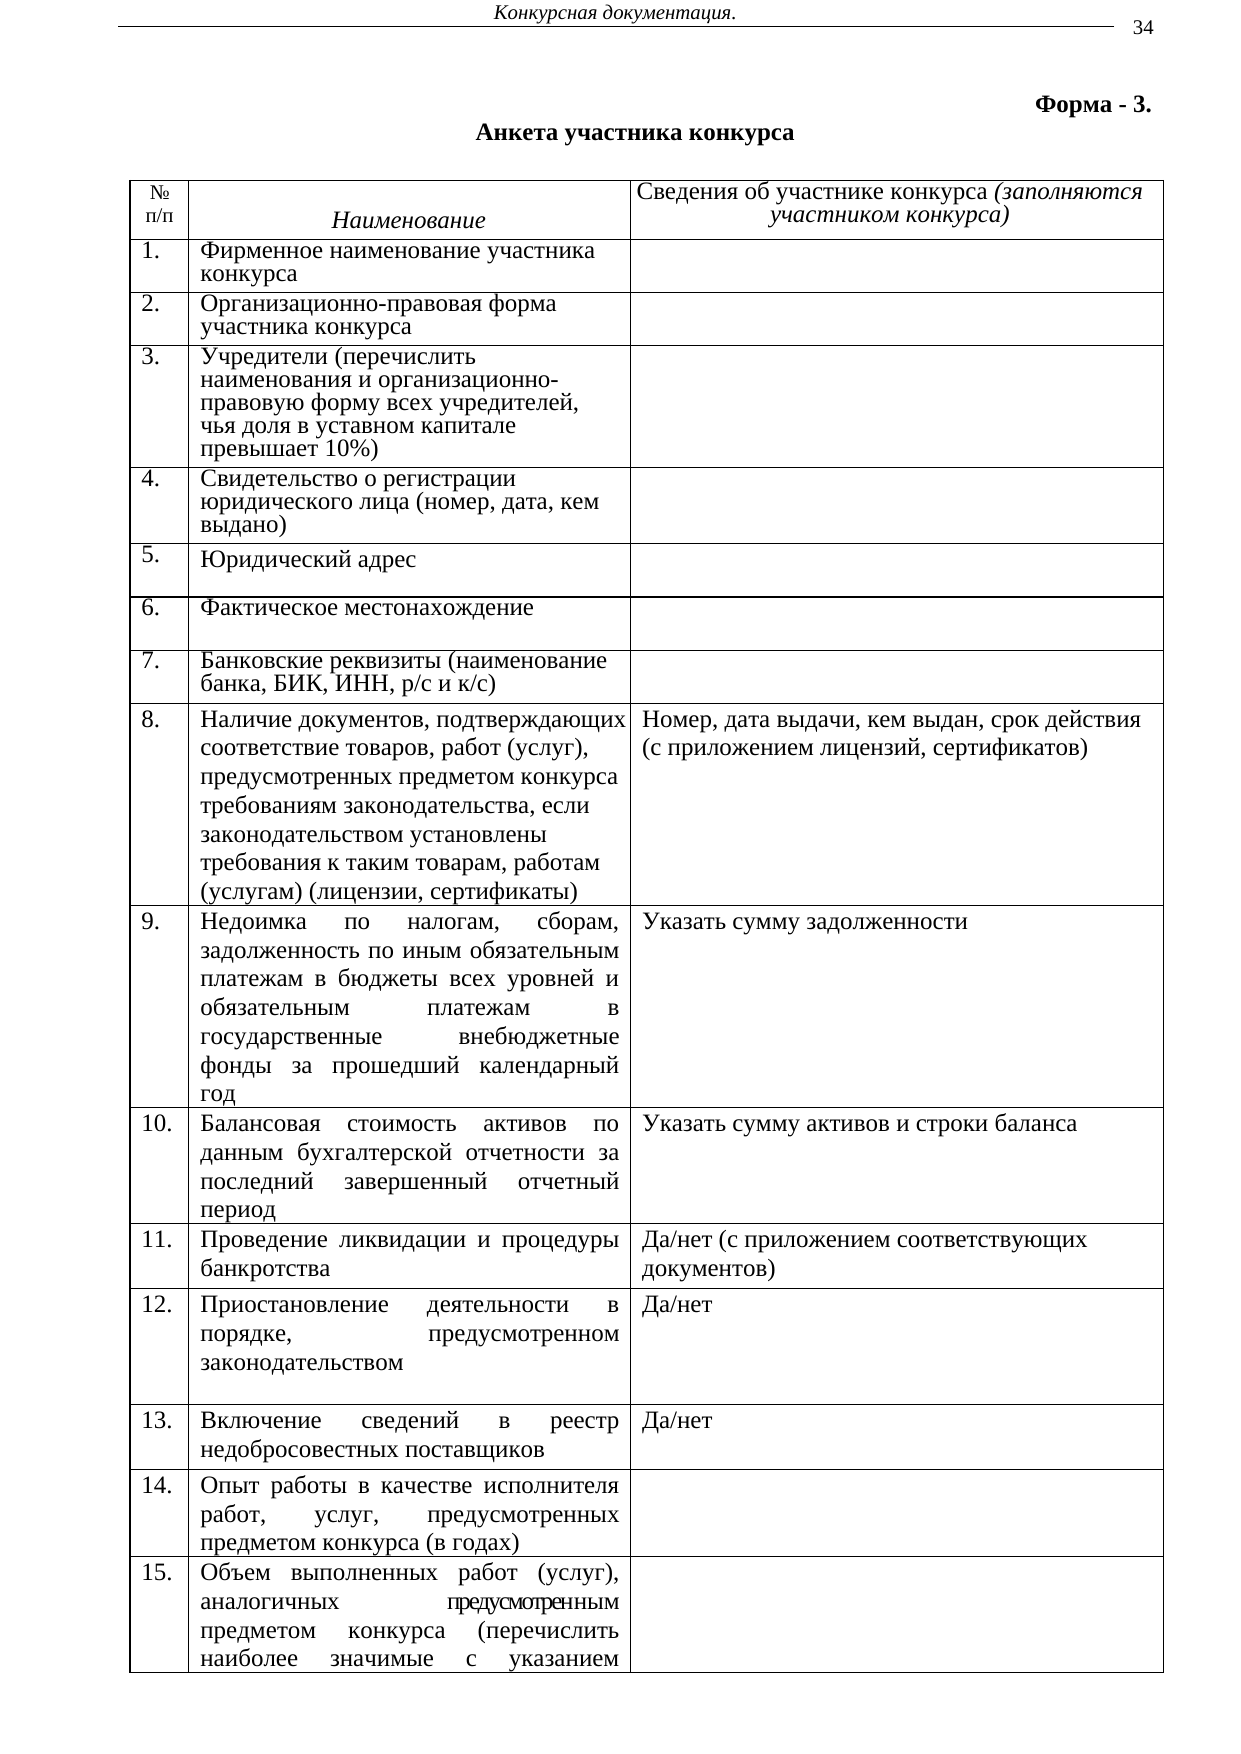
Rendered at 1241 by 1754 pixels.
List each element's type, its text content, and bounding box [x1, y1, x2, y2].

table_cell Да/нет (с приложением соответствующих документов) [631, 1224, 1163, 1288]
table_cell Указать сумму активов и строки баланса [631, 1108, 1163, 1223]
table_cell Фактическое местонахождение [189, 598, 630, 649]
table_cell Да/нет [631, 1405, 1163, 1469]
table_cell Фирменное наименование участника конкурса [189, 240, 630, 292]
table_cell [131, 598, 188, 649]
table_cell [189, 1557, 630, 1672]
table_cell [631, 651, 1163, 703]
table_cell Да/нет [631, 1289, 1163, 1404]
table_header Наименование [189, 181, 630, 239]
table_cell Указать сумму задолженности [631, 906, 1163, 1107]
table_cell [631, 293, 1163, 345]
table_cell Опыт работы в качестве исполнителя работ, услуг, предусмотренных предметом конкурса (в годах) [189, 1470, 630, 1556]
table_cell Приостановление деятельности в порядке, предусмотренном законодательством [189, 1289, 630, 1404]
table_cell [631, 240, 1163, 292]
table_cell [131, 293, 188, 345]
table_cell [131, 544, 188, 596]
table_cell Включение сведений в реестр недобросовестных поставщиков [189, 1405, 630, 1469]
table_header № п/п [131, 181, 188, 239]
table_cell [131, 1289, 188, 1404]
table_cell Номер, дата выдачи, кем выдан, срок действия (с приложением лицензий, сертификатов) [631, 704, 1163, 905]
table_cell [131, 468, 188, 543]
table_cell [131, 1224, 188, 1288]
table_cell [131, 906, 188, 1107]
table_header Сведения об участнике конкурса (заполняются участником конкурса) [631, 181, 1163, 239]
table_cell [631, 1557, 1163, 1672]
table_cell Недоимка по налогам, сборам, задолженность по иным обязательным платежам в бюджеты всех уровней и обязательным платежам в государственные внебюджетные фонды за прошедший календарный год [189, 906, 630, 1107]
table_cell Учредители (перечислить наименования и организационно-правовую форму всех учредителей, чья доля в уставном капитале превышает 10%) [189, 346, 630, 467]
table_cell [131, 240, 188, 292]
table_cell [131, 1405, 188, 1469]
table_cell [131, 704, 188, 905]
table_cell Балансовая стоимость активов по данным бухгалтерской отчетности за последний завершенный отчетный период [189, 1108, 630, 1223]
table_cell Проведение ликвидации и процедуры банкротства [189, 1224, 630, 1288]
table_cell [131, 1557, 188, 1672]
table_cell [131, 1470, 188, 1556]
table_cell [131, 651, 188, 703]
table_cell Организационно-правовая форма участника конкурса [189, 293, 630, 345]
table_cell [131, 346, 188, 467]
table_cell Юридический адрес [189, 544, 630, 596]
text Форма - 3. [118, 89, 1152, 117]
table_cell Банковские реквизиты (наименование банка, БИК, ИНН, р/с и к/с) [189, 651, 630, 703]
table_cell Свидетельство о регистрации юридического лица (номер, дата, кем выдано) [189, 468, 630, 543]
table_cell [631, 346, 1163, 467]
list Анкета участника конкурса [118, 117, 1152, 146]
table_cell [631, 598, 1163, 649]
table_cell [631, 544, 1163, 596]
table_cell Наличие документов, подтверждающих соответствие товаров, работ (услуг), предусмотренных предметом конкурса требованиям законодательства, если законодательством установлены требования к таким товарам, работам (услугам) (лицензии, сертификаты) [189, 704, 630, 905]
table_cell [131, 1108, 188, 1223]
table_cell [631, 1470, 1163, 1556]
table_cell [631, 468, 1163, 543]
